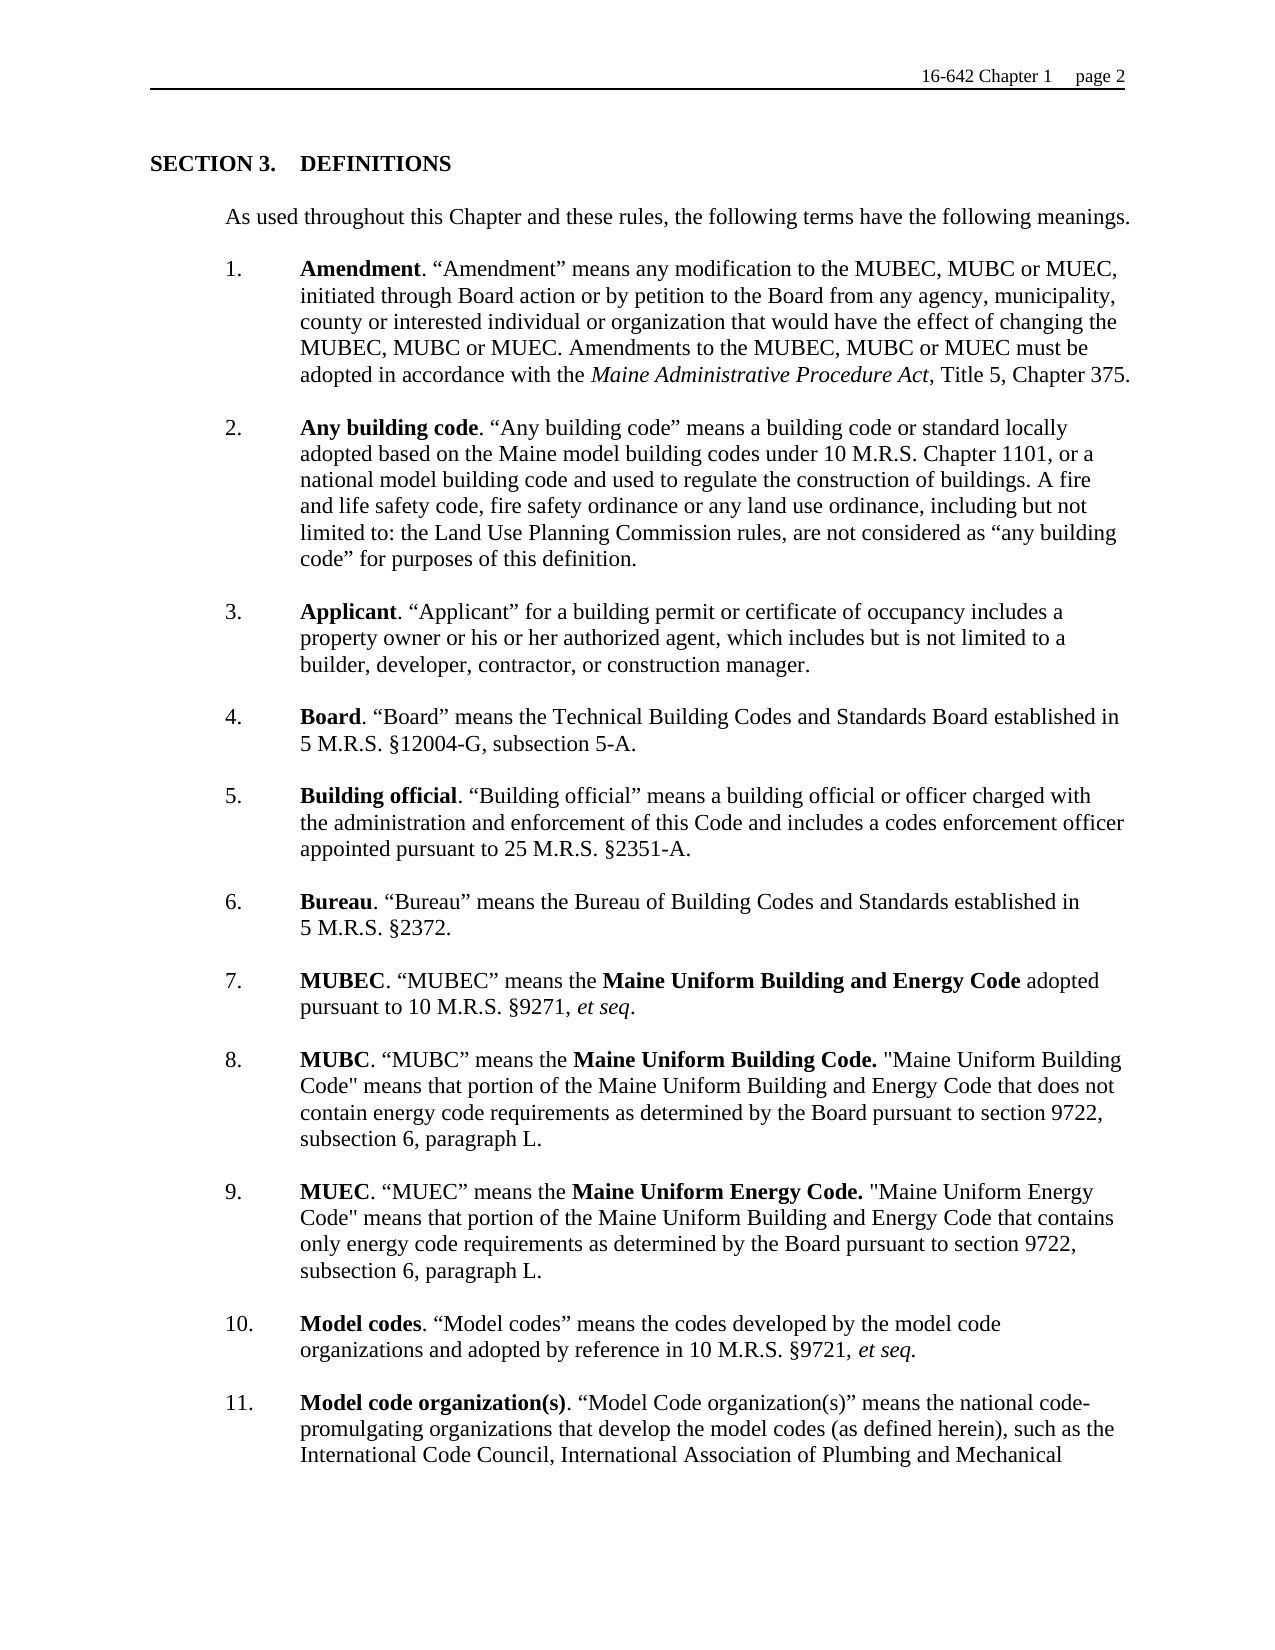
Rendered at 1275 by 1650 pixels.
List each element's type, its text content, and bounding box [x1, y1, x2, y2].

text 10. Model codes. “Model codes” means the codes developed by the model code organizations and adopted by reference in 10 M.R.S. §9721, et seq. [225, 1309, 1125, 1362]
text 1. Amendment. “Amendment” means any modification to the MUBEC, MUBC or MUEC, initiated through Board action or by petition to the Board from any agency, municipality, county or interested individual or organization that would have the effect of changing the MUBEC, MUBC or MUEC. Amendments to the MUBEC, MUBC or MUEC must be adopted in accordance with the Maine Administrative Procedure Act, Title 5, Chapter 375. [225, 255, 1144, 387]
text 8. MUBC. “MUBC” means the Maine Uniform Building Code. "Maine Uniform Building Code" means that portion of the Maine Uniform Building and Energy Code that does not contain energy code requirements as determined by the Board pursuant to section 9722, subsection 6, paragraph L. [225, 1046, 1125, 1151]
text 4. Board. “Board” means the Technical Building Codes and Standards Board established in 5 M.R.S. §12004-G, subsection 5-A. [225, 703, 1125, 756]
text As used throughout this Chapter and these rules, the following terms have the following meanings. [225, 203, 1144, 229]
text 3. Applicant. “Applicant” for a building permit or certificate of occupancy includes a property owner or his or her authorized agent, which includes but is not limited to a builder, developer, contractor, or construction manager. [225, 598, 1125, 677]
text 9. MUEC. “MUEC” means the Maine Uniform Energy Code. "Maine Uniform Energy Code" means that portion of the Maine Uniform Building and Energy Code that contains only energy code requirements as determined by the Board pursuant to section 9722, subsection 6, paragraph L. [225, 1178, 1125, 1283]
text 2. Any building code. “Any building code” means a building code or standard locally adopted based on the Maine model building codes under 10 M.R.S. Chapter 1101, or a national model building code and used to regulate the construction of buildings. A fire and life safety code, fire safety ordinance or any land use ordinance, including but not limited to: the Land Use Planning Commission rules, are not considered as “any building code” for purposes of this definition. [225, 413, 1125, 572]
text 7. MUBEC. “MUBEC” means the Maine Uniform Building and Energy Code adopted pursuant to 10 M.R.S. §9271, et seq. [225, 967, 1125, 1020]
text 5. Building official. “Building official” means a building official or officer charged with the administration and enforcement of this Code and includes a codes enforcement officer appointed pursuant to 25 M.R.S. §2351-A. [225, 782, 1125, 862]
text SECTION 3. DEFINITIONS [150, 150, 1125, 176]
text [225, 1389, 1125, 1468]
text 6. Bureau. “Bureau” means the Bureau of Building Codes and Standards established in 5 M.R.S. §2372. [225, 888, 1125, 941]
